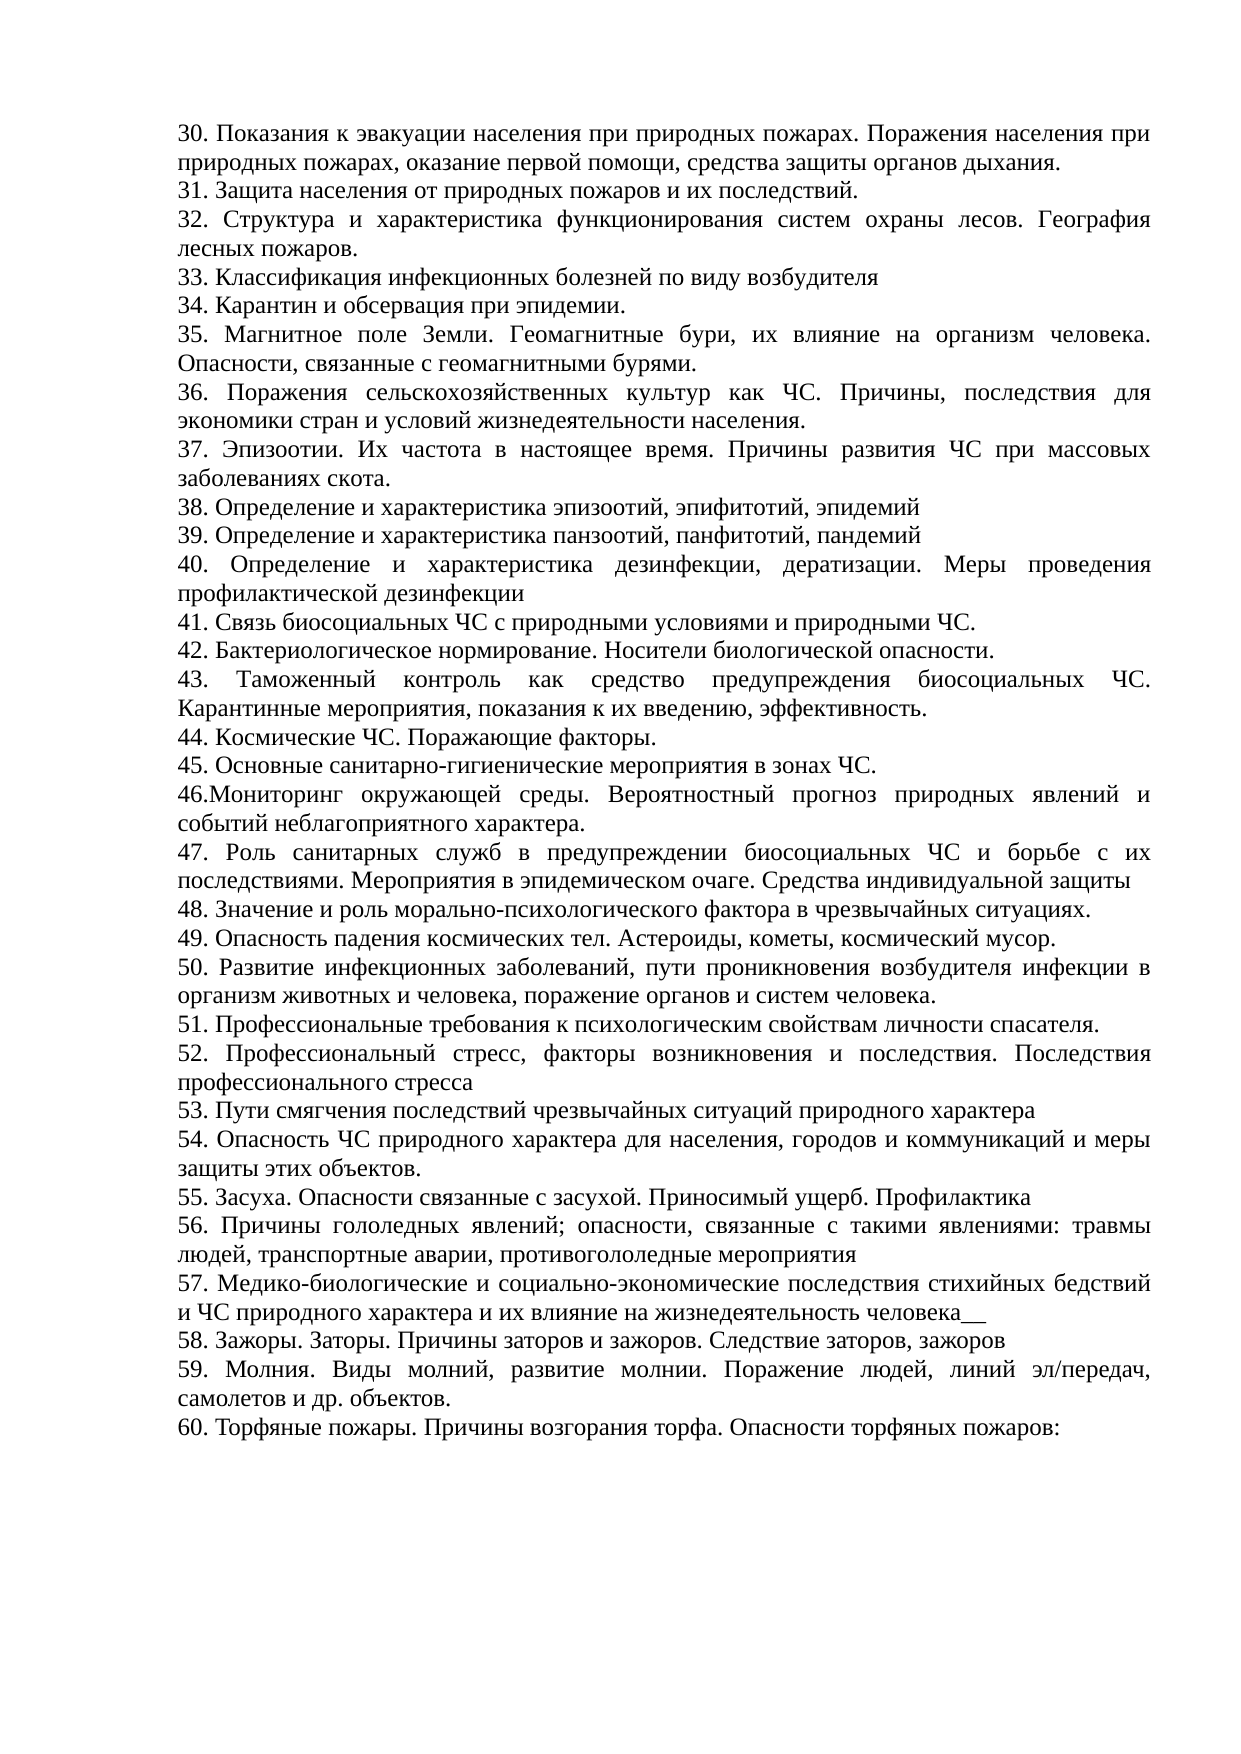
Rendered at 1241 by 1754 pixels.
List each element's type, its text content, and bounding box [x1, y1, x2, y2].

text 34. Карантин и обсервация при эпидемии. [177, 291, 1152, 319]
text 35. Магнитное поле Земли. Геомагнитные бури, их влияние на организм человека. Опасности, связанные с геомагнитными бурями. [177, 319, 1152, 377]
text 42. Бактериологическое нормирование. Носители биологической опасности. [177, 636, 1152, 664]
text 41. Связь биосоциальных ЧС с природными условиями и природными ЧС. [177, 607, 1152, 636]
text 31. Защита населения от природных пожаров и их последствий. [177, 176, 1152, 204]
text 33. Классификация инфекционных болезней по виду возбудителя [177, 262, 1152, 291]
subtitle 59. Молния. Виды молний, развитие молнии. Поражение людей, линий эл/передач, самолетов и др. объектов. [177, 1354, 1152, 1412]
text 55. Засуха. Опасности связанные с засухой. Приносимый ущерб. Профилактика [177, 1182, 1152, 1211]
text 39. Определение и характеристика панзоотий, панфитотий, пандемий [177, 521, 1152, 549]
text 57. Медико-биологические и социально-экономические последствия стихийных бедствий и ЧС природного характера и их влияние на жизнедеятельность человека__ [177, 1268, 1152, 1326]
text 49. Опасность падения космических тел. Астероиды, кометы, космический мусор. [177, 923, 1152, 952]
text 30. Показания к эвакуации населения при природных пожарах. Поражения населения при природных пожарах, оказание первой помощи, средства защиты органов дыхания. [177, 118, 1152, 176]
text 40. Определение и характеристика дезинфекции, дератизации. Меры проведения профилактической дезинфекции [177, 549, 1152, 607]
text 51. Профессиональные требования к психологическим свойствам личности спасателя. [177, 1009, 1152, 1038]
text 37. Эпизоотии. Их частота в настоящее время. Причины развития ЧС при массовых заболеваниях скота. [177, 434, 1152, 492]
text 52. Профессиональный стресс, факторы возникновения и последствия. Последствия профессионального стресса [177, 1038, 1152, 1096]
text 47. Роль санитарных служб в предупреждении биосоциальных ЧС и борьбе с их последствиями. Мероприятия в эпидемическом очаге. Средства индивидуальной защиты [177, 837, 1152, 894]
text 43. Таможенный контроль как средство предупреждения биосоциальных ЧС. Карантинные мероприятия, показания к их введению, эффективность. [177, 664, 1152, 722]
text 44. Космические ЧС. Поражающие факторы. [177, 722, 1152, 751]
text 32. Структура и характеристика функционирования систем охраны лесов. География лесных пожаров. [177, 204, 1152, 262]
text 48. Значение и роль морально-психологического фактора в чрезвычайных ситуациях. [177, 894, 1152, 923]
text 36. Поражения сельскохозяйственных культур как ЧС. Причины, последствия для экономики стран и условий жизнедеятельности населения. [177, 377, 1152, 434]
text 46.Мониторинг окружающей среды. Вероятностный прогноз природных явлений и событий неблагоприятного характера. [177, 779, 1152, 837]
text 45. Основные санитарно-гигиенические мероприятия в зонах ЧС. [177, 751, 1152, 779]
text 50. Развитие инфекционных заболеваний, пути проникновения возбудителя инфекции в организм животных и человека, поражение органов и систем человека. [177, 952, 1152, 1009]
text 38. Определение и характеристика эпизоотий, эпифитотий, эпидемий [177, 492, 1152, 521]
subtitle 58. Зажоры. Заторы. Причины заторов и зажоров. Следствие заторов, зажоров [177, 1326, 1152, 1354]
text 54. Опасность ЧС природного характера для населения, городов и коммуникаций и меры защиты этих объектов. [177, 1124, 1152, 1182]
text 53. Пути смягчения последствий чрезвычайных ситуаций природного характера [177, 1096, 1152, 1124]
text 56. Причины гололедных явлений; опасности, связанные с такими явлениями: травмы людей, транспортные аварии, противогололедные мероприятия [177, 1211, 1152, 1268]
subtitle 60. Торфяные пожары. Причины возгорания торфа. Опасности торфяных пожаров: [177, 1412, 1152, 1441]
